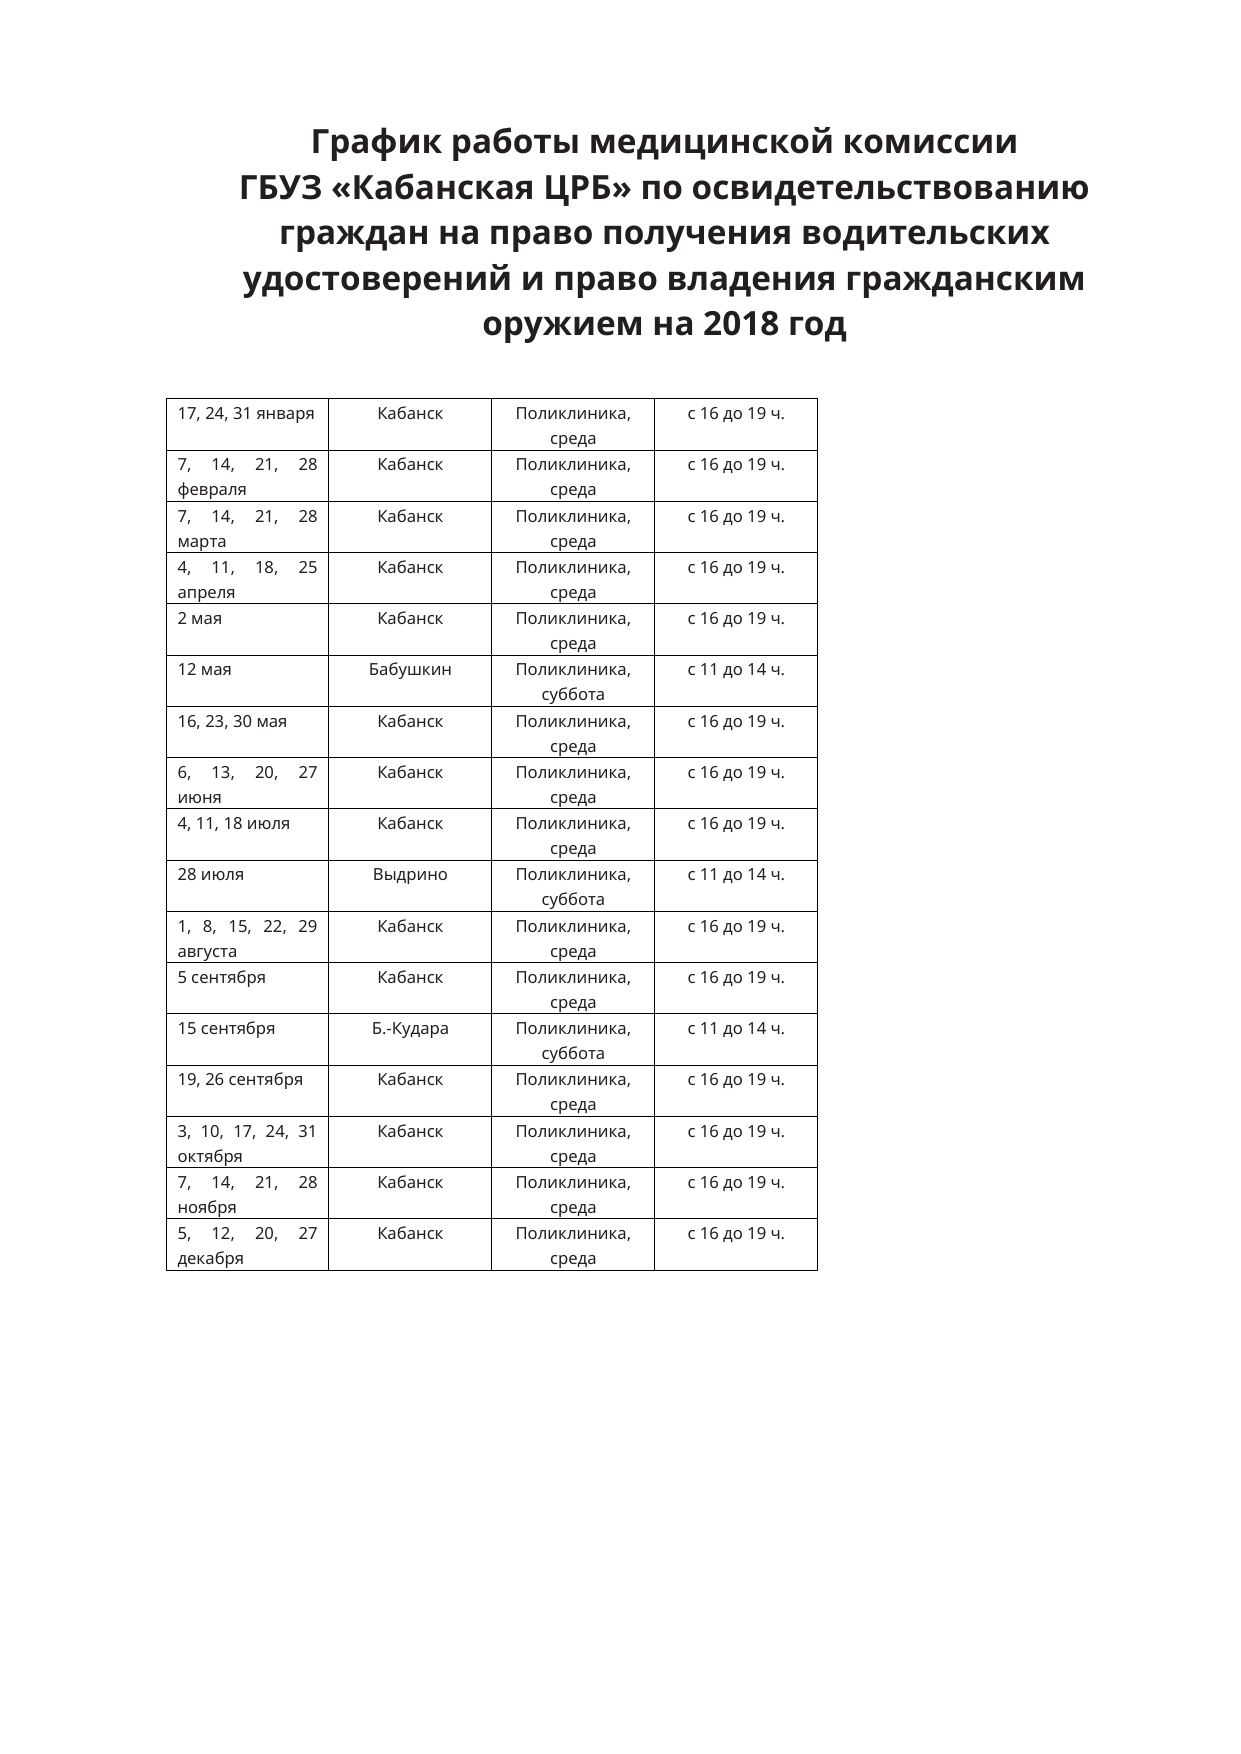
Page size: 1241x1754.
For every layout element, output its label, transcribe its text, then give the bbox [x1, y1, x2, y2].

table_cell с 16 до 19 ч. [655, 707, 817, 757]
table_cell Поликлиника, суббота [492, 656, 654, 706]
table_cell с 16 до 19 ч. [655, 758, 817, 808]
table_cell с 16 до 19 ч. [655, 1066, 817, 1116]
table_cell Б.-Кудара [329, 1014, 491, 1064]
table_cell 4, 11, 18, 25 апреля [167, 553, 328, 603]
table_cell 19, 26 сентября [167, 1066, 328, 1116]
table_cell с 16 до 19 ч. [655, 1168, 817, 1218]
table_cell с 16 до 19 ч. [655, 912, 817, 962]
table_cell Поликлиника, среда [492, 604, 654, 654]
table_cell Поликлиника, суббота [492, 1014, 654, 1064]
table_cell Кабанск [329, 1117, 491, 1167]
table_cell 6, 13, 20, 27 июня [167, 758, 328, 808]
table_cell Кабанск [329, 1168, 491, 1218]
table_cell 1, 8, 15, 22, 29 августа [167, 912, 328, 962]
table_cell Поликлиника, среда [492, 502, 654, 552]
table_cell 7, 14, 21, 28 февраля [167, 451, 328, 501]
table_cell Кабанск [329, 1219, 491, 1269]
table_cell Поликлиника, среда [492, 1219, 654, 1269]
table_cell с 16 до 19 ч. [655, 451, 817, 501]
table_cell 5, 12, 20, 27 декабря [167, 1219, 328, 1269]
table_cell с 11 до 14 ч. [655, 656, 817, 706]
table_cell Поликлиника, среда [492, 451, 654, 501]
table_cell Кабанск [329, 912, 491, 962]
table_cell с 16 до 19 ч. [655, 502, 817, 552]
table_header 17, 24, 31 января [167, 399, 328, 449]
table_cell Выдрино [329, 861, 491, 911]
table_cell 3, 10, 17, 24, 31 октября [167, 1117, 328, 1167]
table_cell с 16 до 19 ч. [655, 1219, 817, 1269]
table_cell Кабанск [329, 963, 491, 1013]
table_cell 15 сентября [167, 1014, 328, 1064]
table_cell Поликлиника, среда [492, 1168, 654, 1218]
table_cell 7, 14, 21, 28 ноября [167, 1168, 328, 1218]
table_cell с 16 до 19 ч. [655, 553, 817, 603]
table_cell Поликлиника, суббота [492, 861, 654, 911]
table_cell с 11 до 14 ч. [655, 861, 817, 911]
table_cell 16, 23, 30 мая [167, 707, 328, 757]
table_cell 12 мая [167, 656, 328, 706]
table_cell Поликлиника, среда [492, 963, 654, 1013]
table_cell Бабушкин [329, 656, 491, 706]
table_cell Кабанск [329, 451, 491, 501]
table_cell с 16 до 19 ч. [655, 963, 817, 1013]
table_cell Поликлиника, среда [492, 758, 654, 808]
table_cell Поликлиника, среда [492, 1066, 654, 1116]
table_cell Кабанск [329, 809, 491, 859]
table_cell 28 июля [167, 861, 328, 911]
table_cell 2 мая [167, 604, 328, 654]
table_cell Кабанск [329, 707, 491, 757]
table_cell Поликлиника, среда [492, 707, 654, 757]
table_cell 4, 11, 18 июля [167, 809, 328, 859]
table_cell Кабанск [329, 758, 491, 808]
table_cell Поликлиника, среда [492, 1117, 654, 1167]
table_cell с 16 до 19 ч. [655, 604, 817, 654]
table_cell Поликлиника, среда [492, 553, 654, 603]
text ГБУЗ «Кабанская ЦРБ» по освидетельствованию граждан на право получения водительских удостоверений и право владения гражданским оружием на 2018 год [177, 163, 1152, 345]
table_cell с 11 до 14 ч. [655, 1014, 817, 1064]
table_cell Кабанск [329, 553, 491, 603]
table_cell с 16 до 19 ч. [655, 809, 817, 859]
table_cell 5 сентября [167, 963, 328, 1013]
text График работы медицинской комиссии [177, 118, 1152, 163]
table_cell Кабанск [329, 604, 491, 654]
table_cell 7, 14, 21, 28 марта [167, 502, 328, 552]
table_cell Кабанск [329, 502, 491, 552]
table_cell с 16 до 19 ч. [655, 1117, 817, 1167]
table_cell Поликлиника, среда [492, 912, 654, 962]
table_header Кабанск [329, 399, 491, 449]
table_header с 16 до 19 ч. [655, 399, 817, 449]
table_header Поликлиника, среда [492, 399, 654, 449]
table_cell Поликлиника, среда [492, 809, 654, 859]
table_cell Кабанск [329, 1066, 491, 1116]
